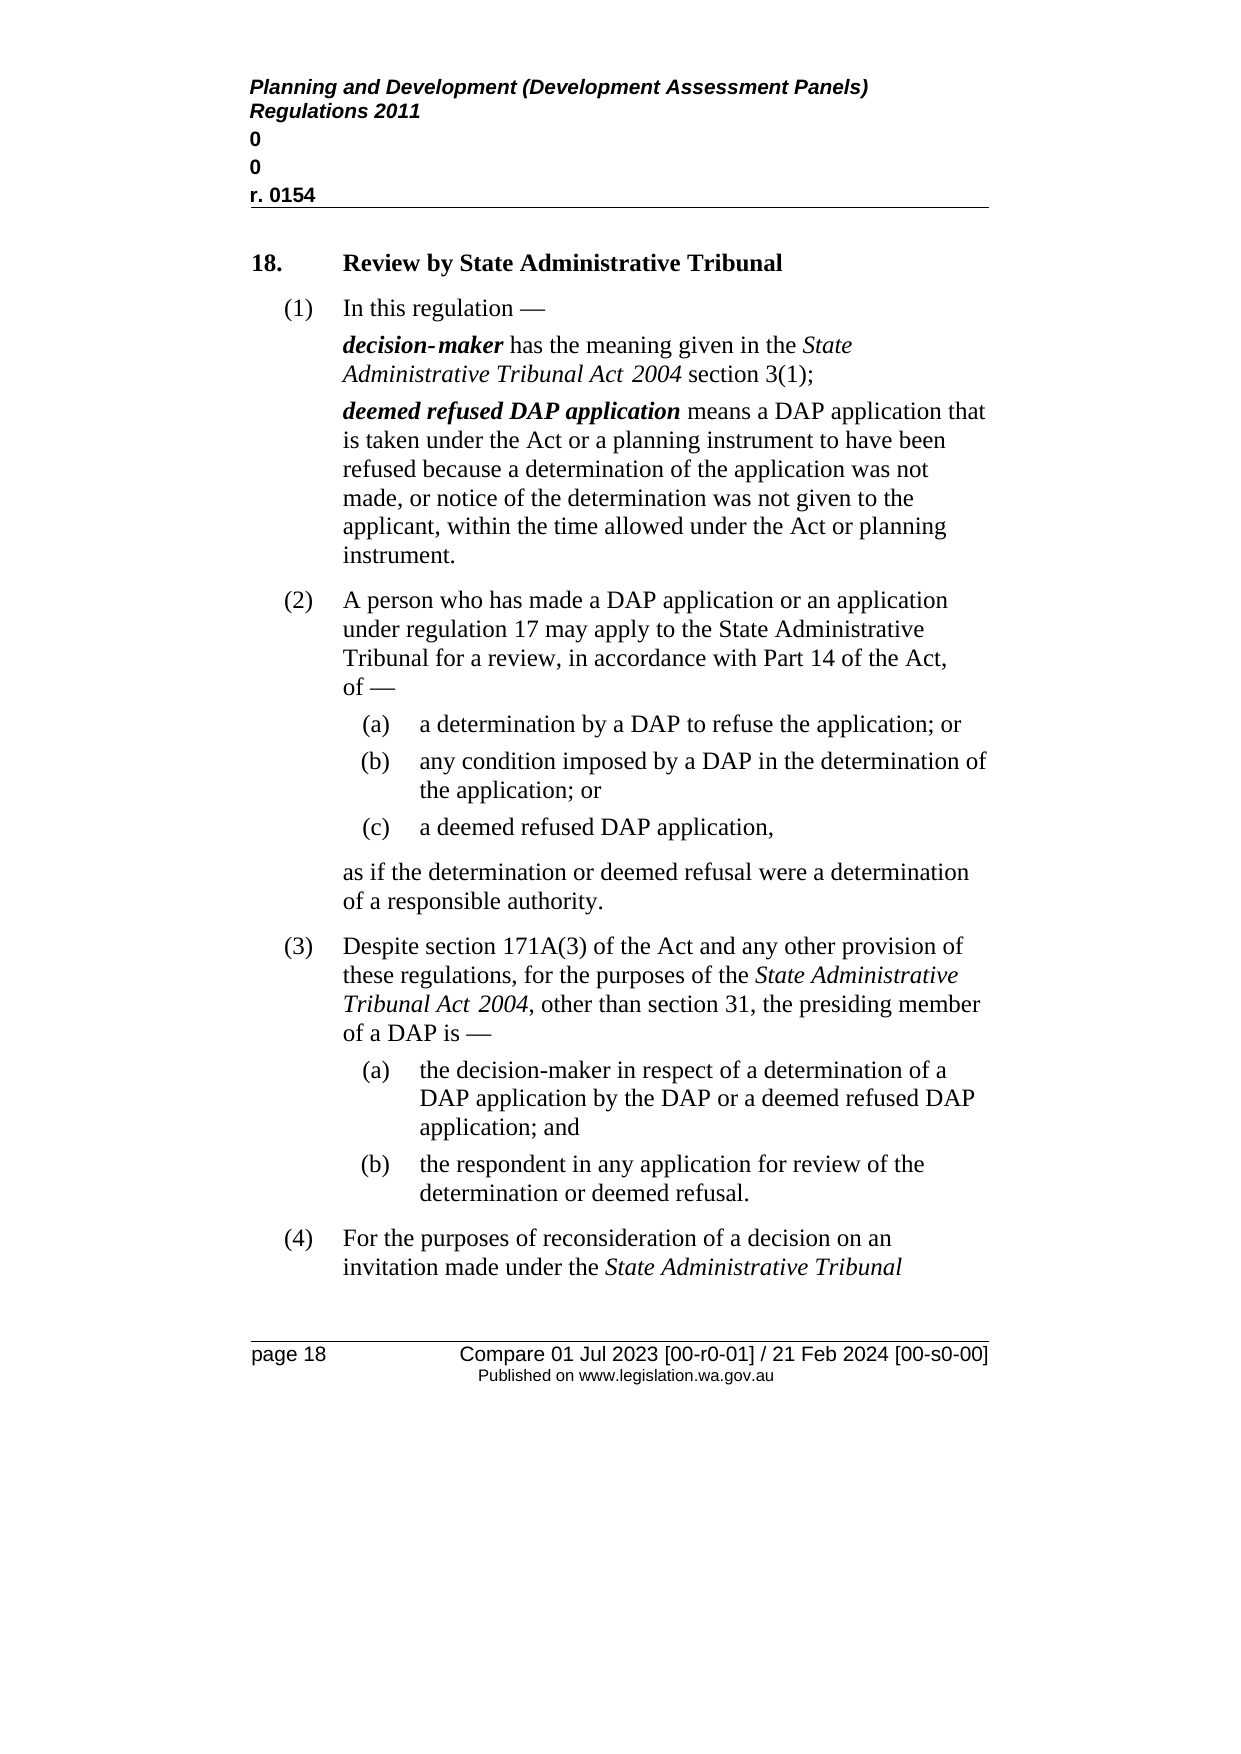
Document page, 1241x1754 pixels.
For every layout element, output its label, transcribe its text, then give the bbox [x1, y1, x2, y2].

text (2) A person who has made a DAP application or an application under regulation 17 may apply to the State Administrative Tribunal for a review, in accordance with Part 14 of the Act, of — [251, 586, 989, 701]
text as if the determination or deemed refusal were a determination of a responsible authority. [251, 857, 989, 915]
text (b) any condition imposed by a DAP in the determination of the application; or [251, 746, 989, 803]
text (b) the respondent in any application for review of the determination or deemed refusal. [251, 1149, 989, 1207]
text (a) the decision-maker in respect of a determination of a DAP application by the DAP or a deemed refused DAP application; and [251, 1055, 989, 1141]
text decision-maker has the meaning given in the State Administrative Tribunal Act 2004 section 3(1); [251, 331, 989, 388]
text (a) a determination by a DAP to refuse the application; or [251, 709, 989, 738]
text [251, 1223, 989, 1281]
text (1) In this regulation — [251, 293, 989, 322]
text (c) a deemed refused DAP application, [251, 812, 989, 841]
text (3) Despite section 171A(3) of the Act and any other provision of these regulations, for the purposes of the State Administrative Tribunal Act 2004, other than section 31, the presiding member of a DAP is — [251, 931, 989, 1046]
subtitle 18. Review by State Administrative Tribunal [251, 248, 989, 277]
text deemed refused DAP application means a DAP application that is taken under the Act or a planning instrument to have been refused because a determination of the application was not made, or notice of the determination was not given to the applicant, within the time allowed under the Act or planning instrument. [251, 396, 989, 569]
